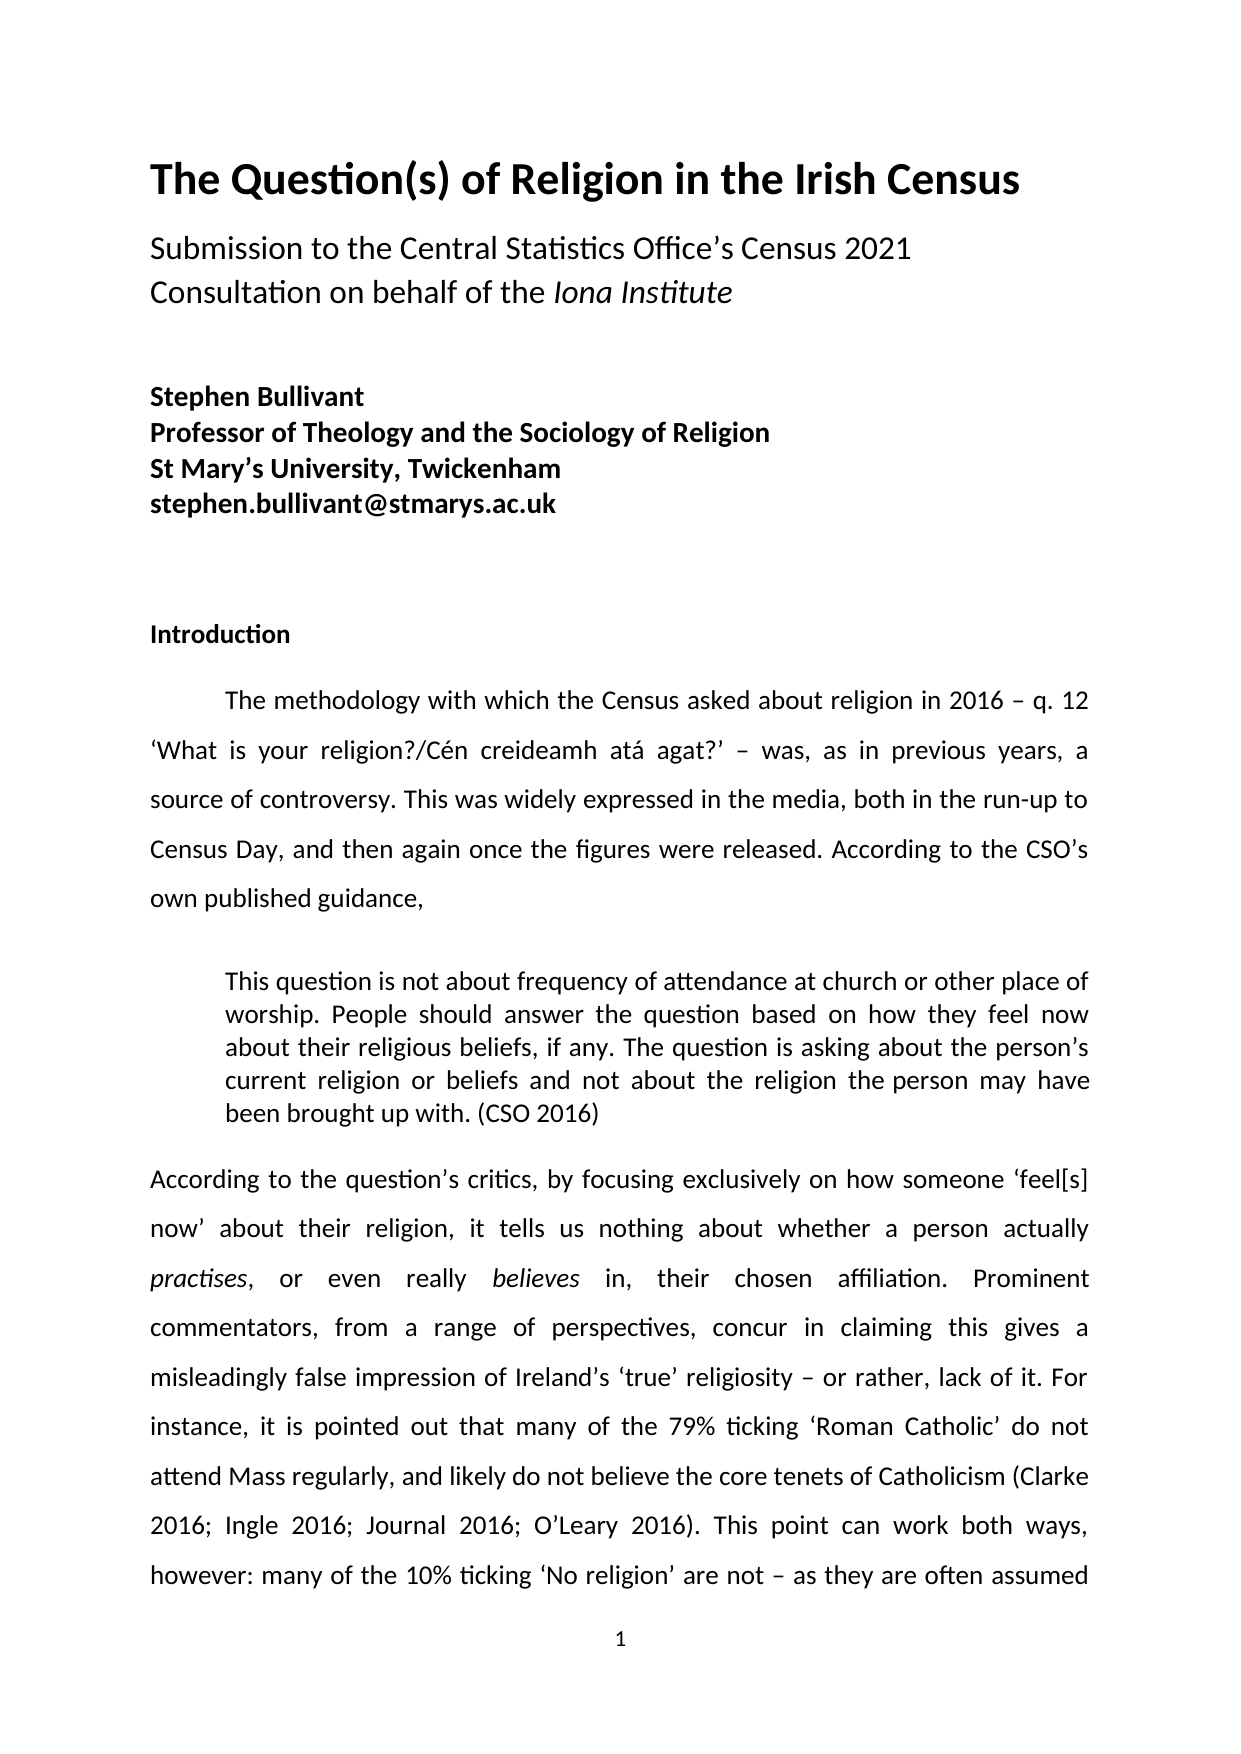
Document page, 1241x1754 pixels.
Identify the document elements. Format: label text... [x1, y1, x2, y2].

text Stephen Bullivant [150, 378, 1090, 414]
text Introduction [150, 617, 1090, 651]
text Professor of Theology and the Sociology of Religion [150, 414, 1090, 450]
text stephen.bullivant@stmarys.ac.uk [150, 485, 1090, 521]
text St Mary’s University, Twickenham [150, 450, 1090, 485]
text The Question(s) of Religion in the Irish Census [150, 150, 1090, 206]
text This question is not about frequency of attendance at church or other place of worship. People should answer the question based on how they feel now about their religious beliefs, if any. The question is asking about the person’s current religion or beliefs and not about the religion the person may have been brought up with. (CSO 2016) [225, 964, 1090, 1129]
text Submission to the Central Statistics Office’s Census 2021 Consultation on behalf of the Iona Institute [150, 227, 1090, 312]
text The methodology with which the Census asked about religion in 2016 – q. 12 ‘What is your religion?/Cén creideamh atá agat?’ – was, as in previous years, a source of controversy. This was widely expressed in the media, both in the run-up to Census Day, and then again once the figures were released. According to the CSO’s own published guidance, [150, 683, 1090, 914]
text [150, 1162, 1090, 1591]
